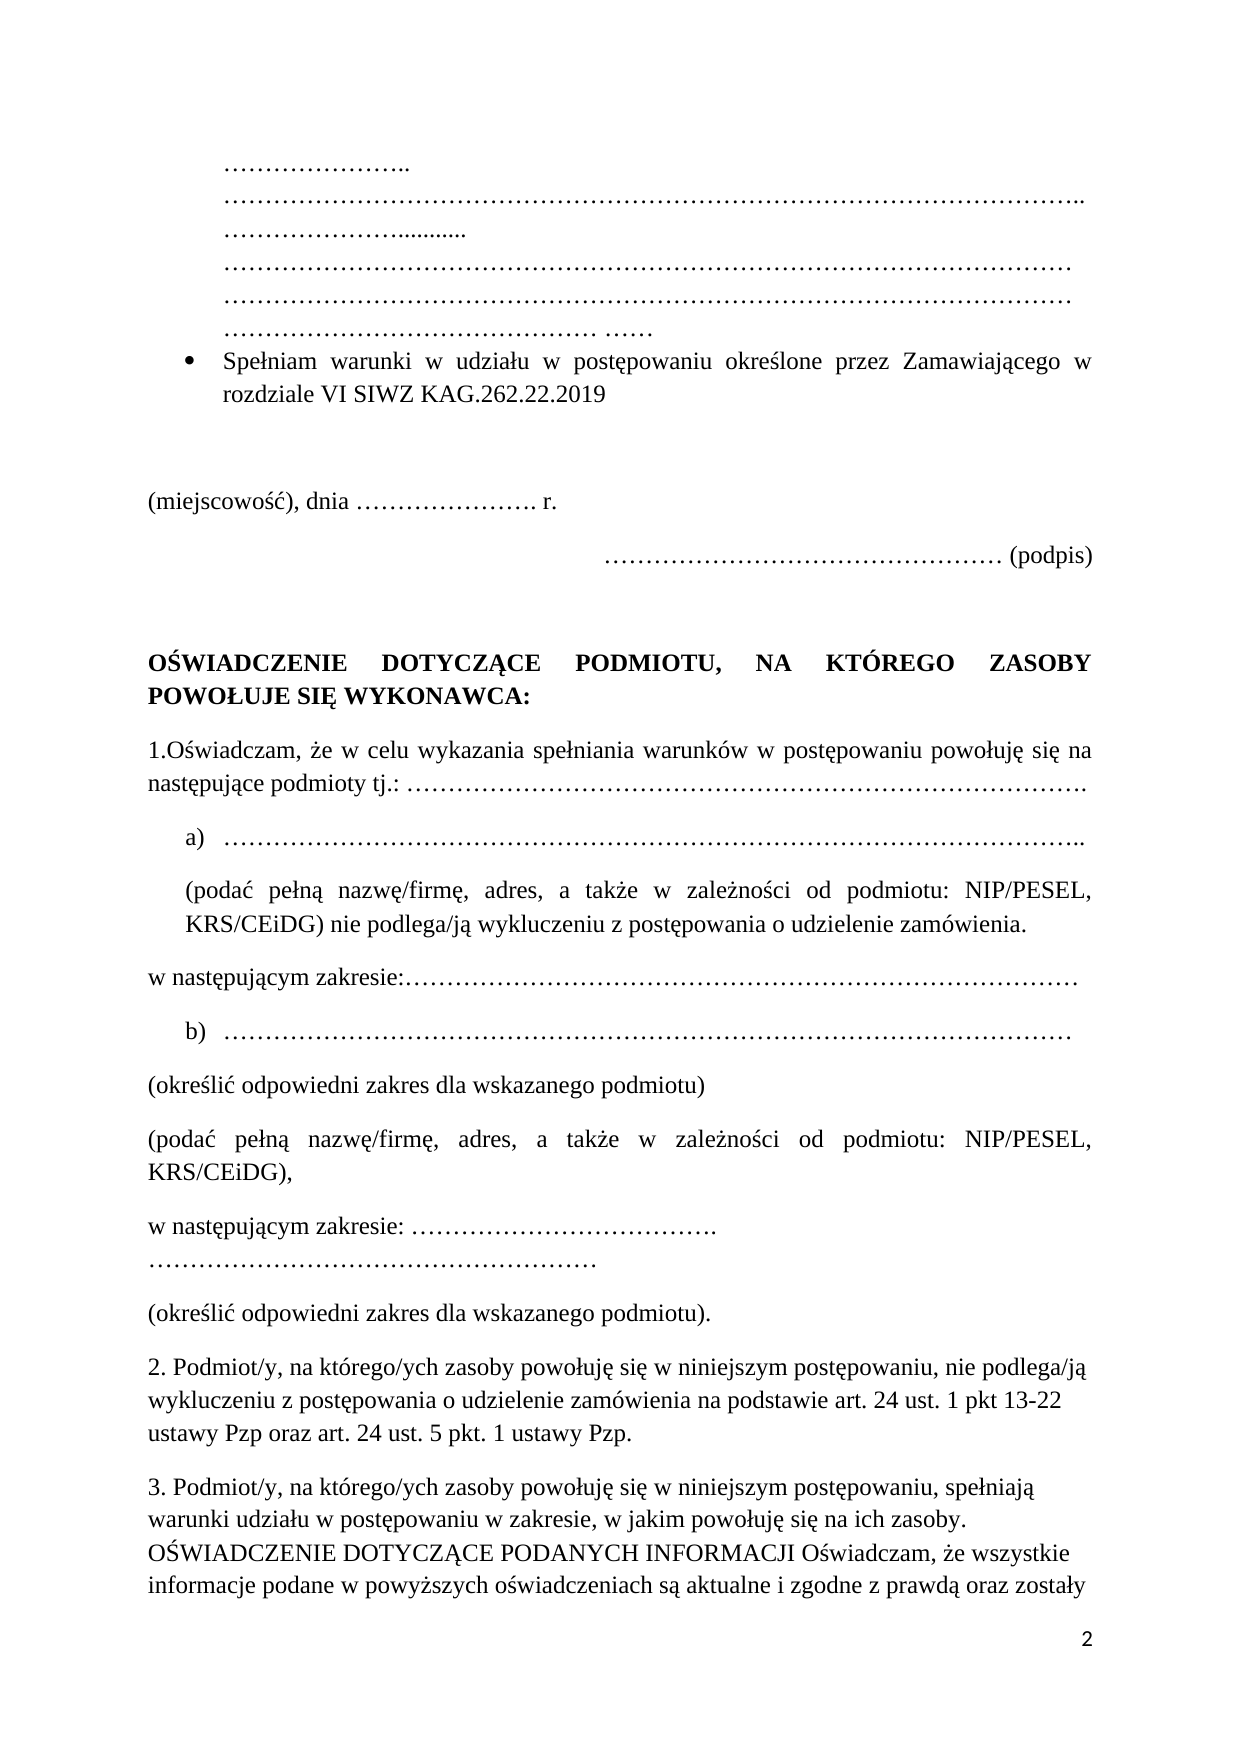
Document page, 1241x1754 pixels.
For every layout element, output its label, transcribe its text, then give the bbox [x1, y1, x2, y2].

list ………………………………………………………………………………………… [185, 1016, 1093, 1045]
list Spełniam warunki w udziału w postępowaniu określone przez Zamawiającego w rozdziale VI SIWZ KAG.262.22.2019 [185, 346, 1093, 407]
text (określić odpowiedni zakres dla wskazanego podmiotu). [148, 1298, 1093, 1327]
text (podać pełną nazwę/firmę, adres, a także w zależności od podmiotu: NIP/PESEL, KRS/CEiDG), [148, 1124, 1093, 1186]
text (określić odpowiedni zakres dla wskazanego podmiotu) [148, 1070, 1093, 1099]
text ………………………………………… (podpis) [148, 540, 1093, 569]
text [148, 1472, 1093, 1599]
text 1.Oświadczam, że w celu wykazania spełniania warunków w postępowaniu powołuję się na następujące podmioty tj.: ………………………………………………………………………. [148, 735, 1093, 797]
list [223, 148, 1093, 341]
list ………………………………………………………………………………………….. [185, 822, 1093, 851]
text (podać pełną nazwę/firmę, adres, a także w zależności od podmiotu: NIP/PESEL, KRS/CEiDG) nie podlega/ją wykluczeniu z postępowania o udzielenie zamówienia. [185, 876, 1093, 937]
text OŚWIADCZENIE DOTYCZĄCE PODMIOTU, NA KTÓREGO ZASOBY POWOŁUJE SIĘ WYKONAWCA: [148, 648, 1093, 710]
text w następującym zakresie: ……………………………….……………………………………………… [148, 1211, 1093, 1273]
text 2. Podmiot/y, na którego/ych zasoby powołuję się w niniejszym postępowaniu, nie podlega/ją wykluczeniu z postępowania o udzielenie zamówienia na podstawie art. 24 ust. 1 pkt 13-22 ustawy Pzp oraz art. 24 ust. 5 pkt. 1 ustawy Pzp. [148, 1352, 1093, 1446]
text (miejscowość), dnia …………………. r. [148, 486, 1093, 515]
text w następującym zakresie:……………………………………………………………………… [148, 962, 1093, 991]
